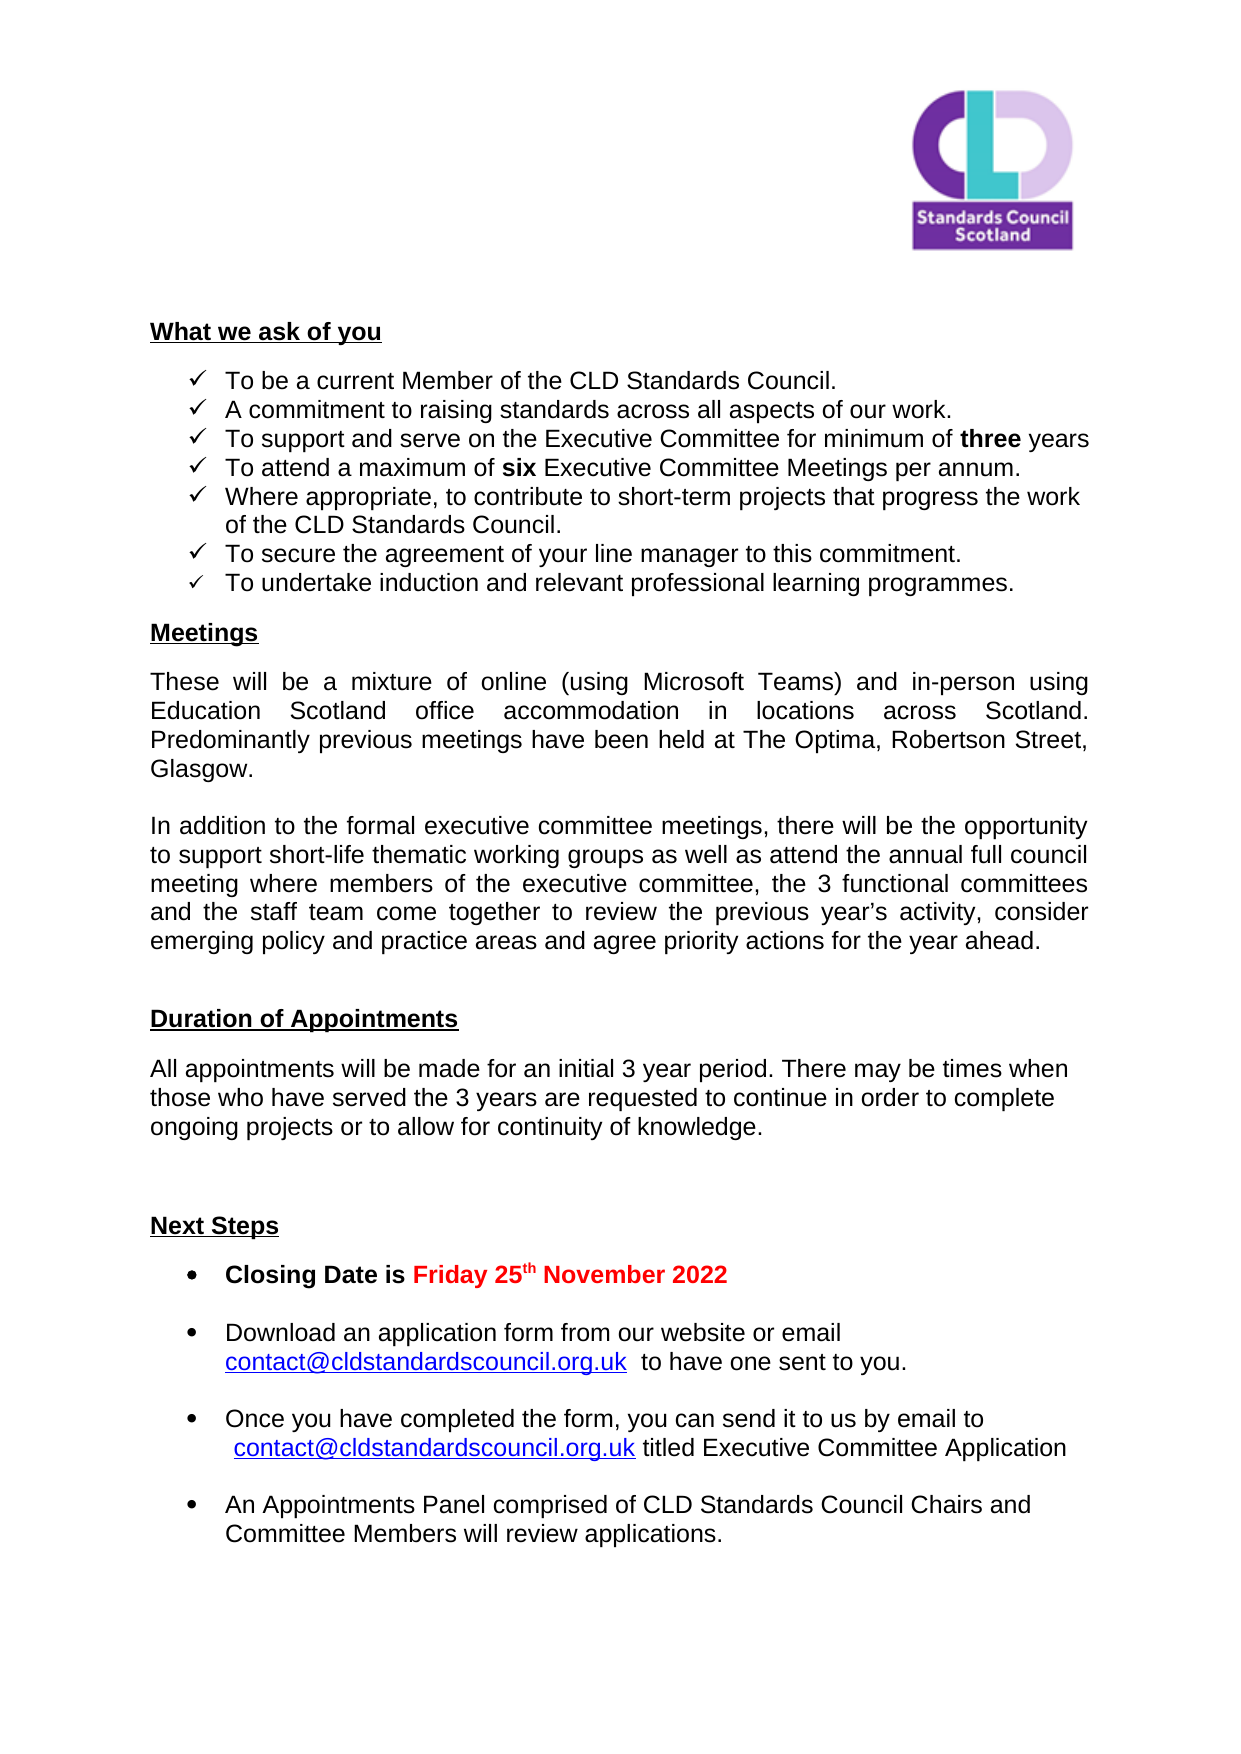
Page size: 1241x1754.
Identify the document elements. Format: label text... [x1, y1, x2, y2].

list Once you have completed the form, you can send it to us by email to [187, 1404, 1090, 1433]
list An Appointments Panel comprised of CLD Standards Council Chairs and Committee Members will review applications. [187, 1491, 1090, 1548]
list To undertake induction and relevant professional learning programmes. [187, 568, 1090, 597]
list A commitment to raising standards across all aspects of our work. [187, 395, 1090, 424]
list To be a current Member of the CLD Standards Council. [187, 366, 1090, 395]
list Closing Date is Friday 25th November 2022 [187, 1260, 1090, 1289]
text Duration of Appointments [150, 1004, 1090, 1033]
text Next Steps [150, 1211, 1090, 1239]
text In addition to the formal executive committee meetings, there will be the opportunity to support short-life thematic working groups as well as attend the annual full council meeting where members of the executive committee, the 3 functional committees and the staff team come together to review the previous year’s activity, consider emerging policy and practice areas and agree priority actions for the year ahead. [150, 811, 1090, 955]
text These will be a mixture of online (using Microsoft Teams) and in-person using Education Scotland office accommodation in locations across Scotland. Predominantly previous meetings have been held at The Optima, Robertson Street, Glasgow. [150, 667, 1090, 782]
picture [897, 73, 1091, 267]
list To attend a maximum of six Executive Committee Meetings per annum. [187, 453, 1090, 482]
text Meetings [150, 618, 1090, 646]
list To support and serve on the Executive Committee for minimum of three years [187, 424, 1090, 453]
list Where appropriate, to contribute to short-term projects that progress the work of the CLD Standards Council. [187, 482, 1090, 539]
text What we ask of you [150, 317, 1090, 345]
text All appointments will be made for an initial 3 year period. There may be times when those who have served the 3 years are requested to continue in order to complete ongoing projects or to allow for continuity of knowledge. [150, 1054, 1090, 1140]
list To secure the agreement of your line manager to this commitment. [187, 539, 1090, 568]
list Download an application form from our website or email contact@cldstandardscouncil.org.uk to have one sent to you. [187, 1318, 1090, 1375]
text contact@cldstandardscouncil.org.uk titled Executive Committee Application [150, 1433, 1090, 1462]
